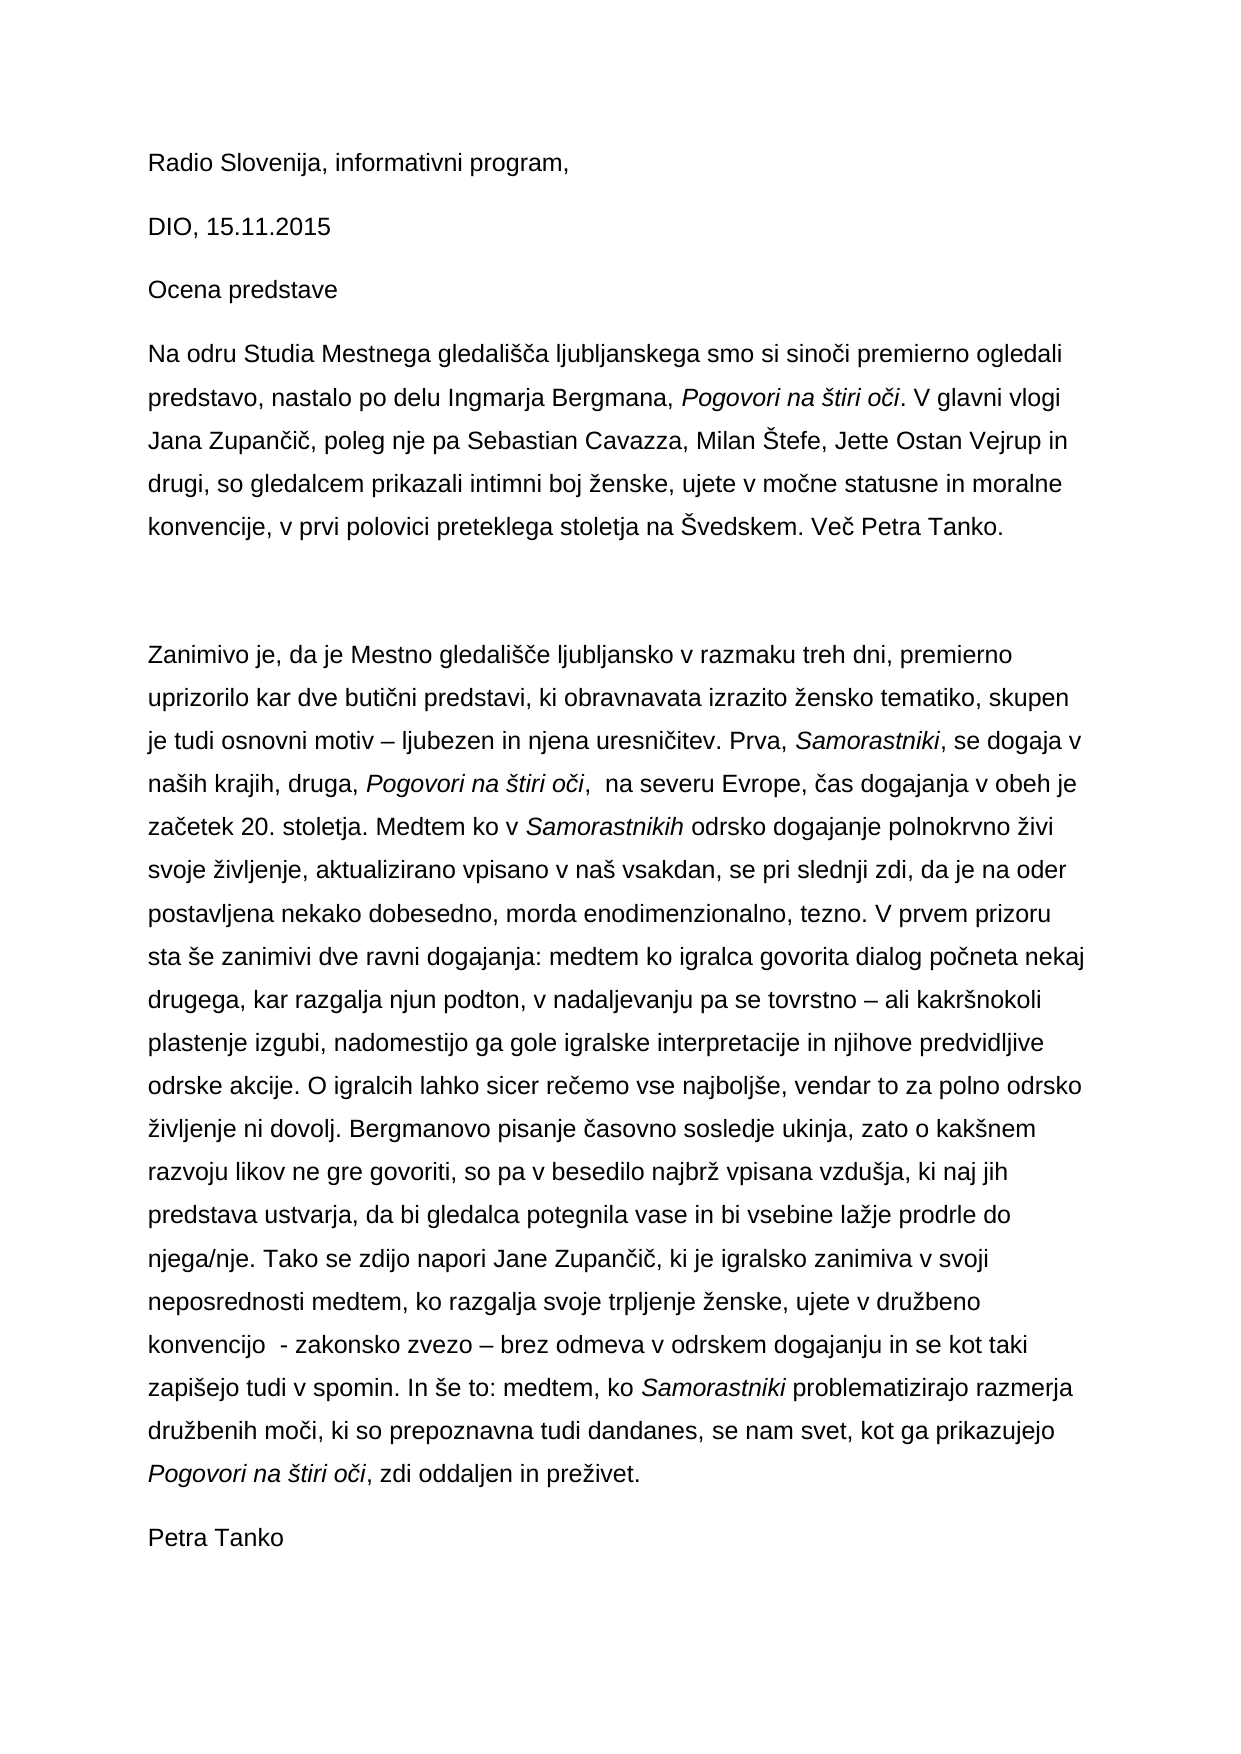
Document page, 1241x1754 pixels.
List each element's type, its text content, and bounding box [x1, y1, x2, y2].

text Ocena predstave [148, 276, 1093, 304]
text DIO, 15.11.2015 [148, 212, 1093, 240]
text Na odru Studia Mestnega gledališča ljubljanskega smo si sinoči premierno ogledali predstavo, nastalo po delu Ingmarja Bergmana, Pogovori na štiri oči. V glavni vlogi Jana Zupančič, poleg nje pa Sebastian Cavazza, Milan Štefe, Jette Ostan Vejrup in drugi, so gledalcem prikazali intimni boj ženske, ujete v močne statusne in moralne konvencije, v prvi polovici preteklega stoletja na Švedskem. Več Petra Tanko. [148, 339, 1093, 541]
text Radio Slovenija, informativni program, [148, 148, 1093, 176]
text Zanimivo je, da je Mestno gledališče ljubljansko v razmaku treh dni, premierno uprizorilo kar dve butični predstavi, ki obravnavata izrazito žensko tematiko, skupen je tudi osnovni motiv – ljubezen in njena uresničitev. Prva, Samorastniki, se dogaja v naših krajih, druga, Pogovori na štiri oči, na severu Evrope, čas dogajanja v obeh je začetek 20. stoletja. Medtem ko v Samorastnikih odrsko dogajanje polnokrvno živi svoje življenje, aktualizirano vpisano v naš vsakdan, se pri slednji zdi, da je na oder postavljena nekako dobesedno, morda enodimenzionalno, tezno. V prvem prizoru sta še zanimivi dve ravni dogajanja: medtem ko igralca govorita dialog počneta nekaj drugega, kar razgalja njun podton, v nadaljevanju pa se tovrstno – ali kakršnokoli plastenje izgubi, nadomestijo ga gole igralske interpretacije in njihove predvidljive odrske akcije. O igralcih lahko sicer rečemo vse najboljše, vendar to za polno odrsko življenje ni dovolj. Bergmanovo pisanje časovno sosledje ukinja, zato o kakšnem razvoju likov ne gre govoriti, so pa v besedilo najbrž vpisana vzdušja, ki naj jih predstava ustvarja, da bi gledalca potegnila vase in bi vsebine lažje prodrle do njega/nje. Tako se zdijo napori Jane Zupančič, ki je igralsko zanimiva v svoji neposrednosti medtem, ko razgalja svoje trpljenje ženske, ujete v družbeno konvencijo - zakonsko zvezo – brez odmeva v odrskem dogajanju in se kot taki zapišejo tudi v spomin. In še to: medtem, ko Samorastniki problematizirajo razmerja družbenih moči, ki so prepoznavna tudi dandanes, se nam svet, kot ga prikazujejo Pogovori na štiri oči, zdi oddaljen in preživet. [148, 640, 1093, 1488]
text Petra Tanko [148, 1523, 1093, 1552]
